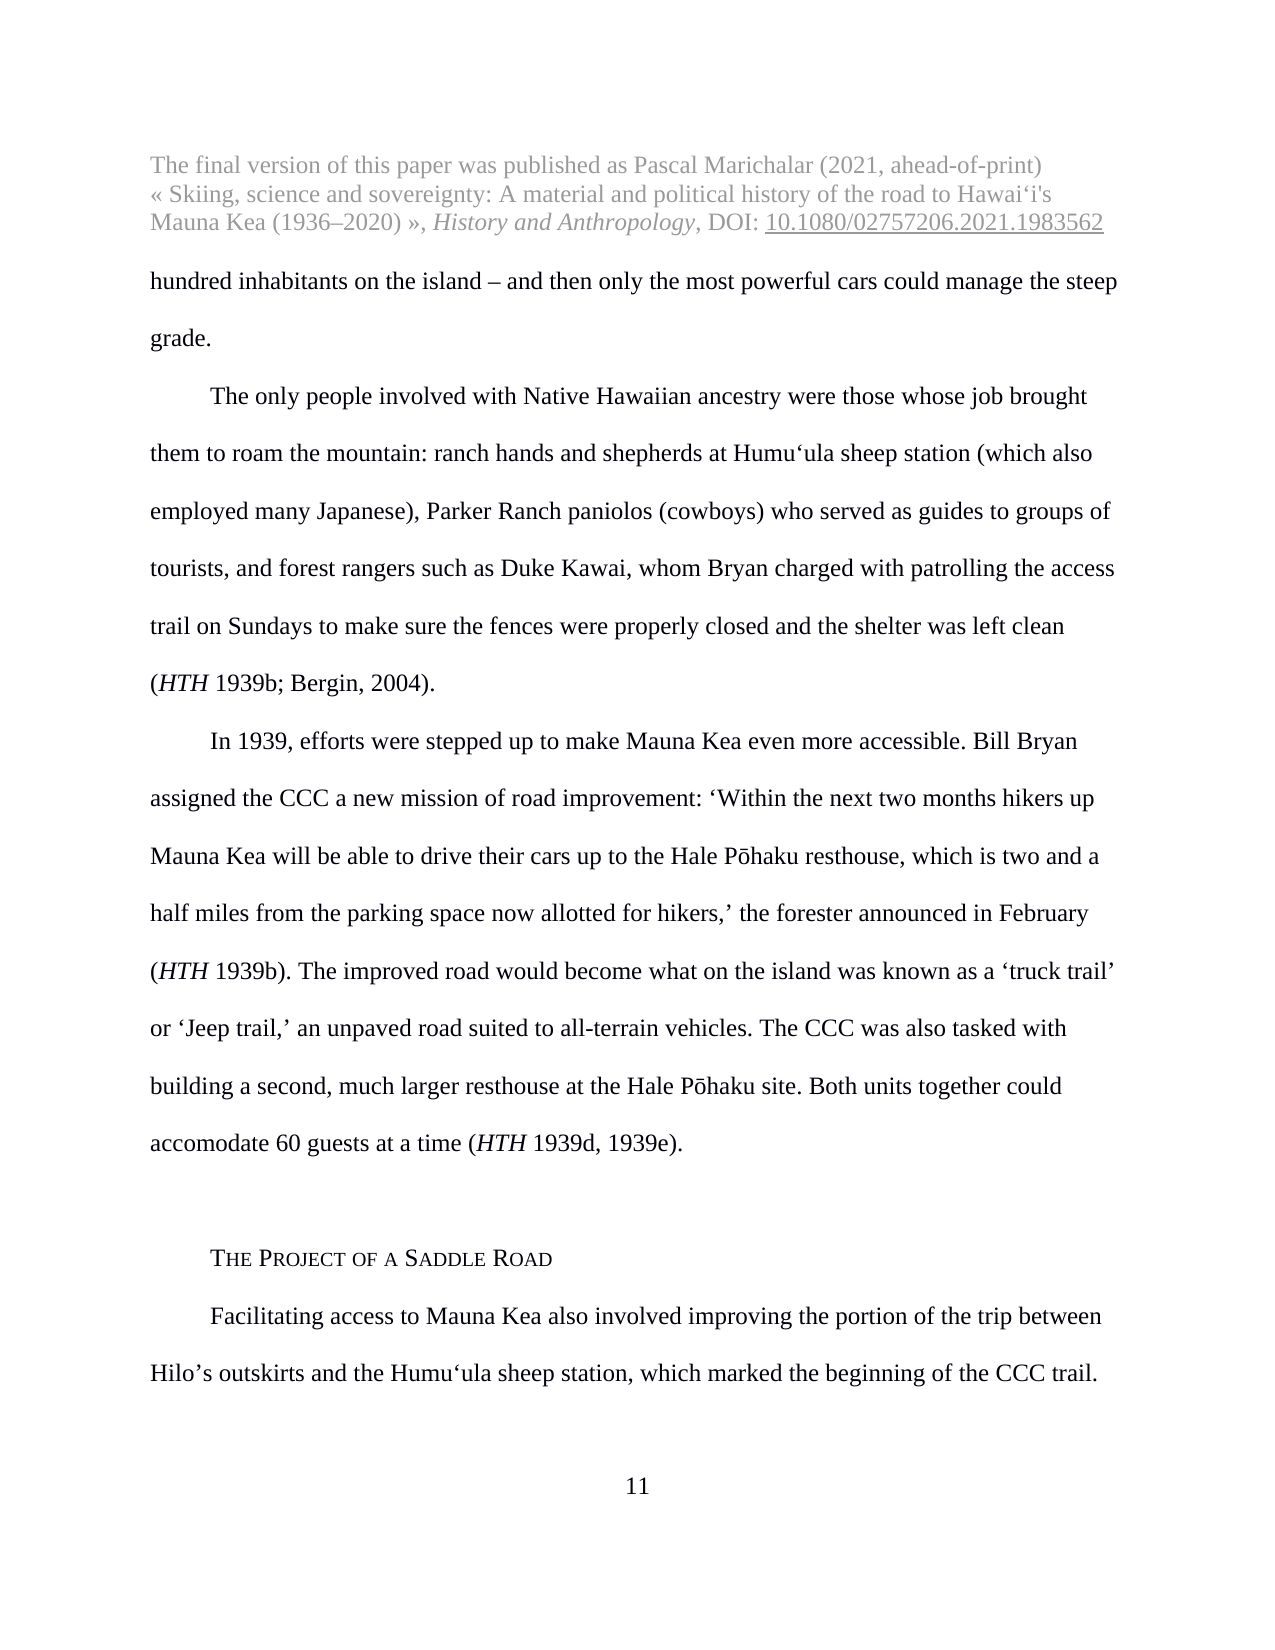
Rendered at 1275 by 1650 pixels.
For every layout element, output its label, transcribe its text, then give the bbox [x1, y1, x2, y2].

text The only people involved with Native Hawaiian ancestry were those whose job brought them to roam the mountain: ranch hands and shepherds at Humu‘ula sheep station (which also employed many Japanese), Parker Ranch paniolos (cowboys) who served as guides to groups of tourists, and forest rangers such as Duke Kawai, whom Bryan charged with patrolling the access trail on Sundays to make sure the fences were properly closed and the shelter was left clean (HTH 1939b; Bergin, 2004). [150, 381, 1125, 697]
text In 1939, efforts were stepped up to make Mauna Kea even more accessible. Bill Bryan assigned the CCC a new mission of road improvement: ‘Within the next two months hikers up Mauna Kea will be able to drive their cars up to the Hale Pōhaku resthouse, which is two and a half miles from the parking space now allotted for hikers,’ the forester announced in February (HTH 1939b). The improved road would become what on the island was known as a ‘truck trail’ or ‘Jeep trail,’ an unpaved road suited to all-terrain vehicles. The CCC was also tasked with building a second, much larger resthouse at the Hale Pōhaku site. Both units together could accomodate 60 guests at a time (HTH 1939d, 1939e). [150, 726, 1125, 1157]
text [150, 266, 1125, 352]
text The Project of a Saddle Road [150, 1243, 1125, 1272]
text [150, 1301, 1125, 1387]
